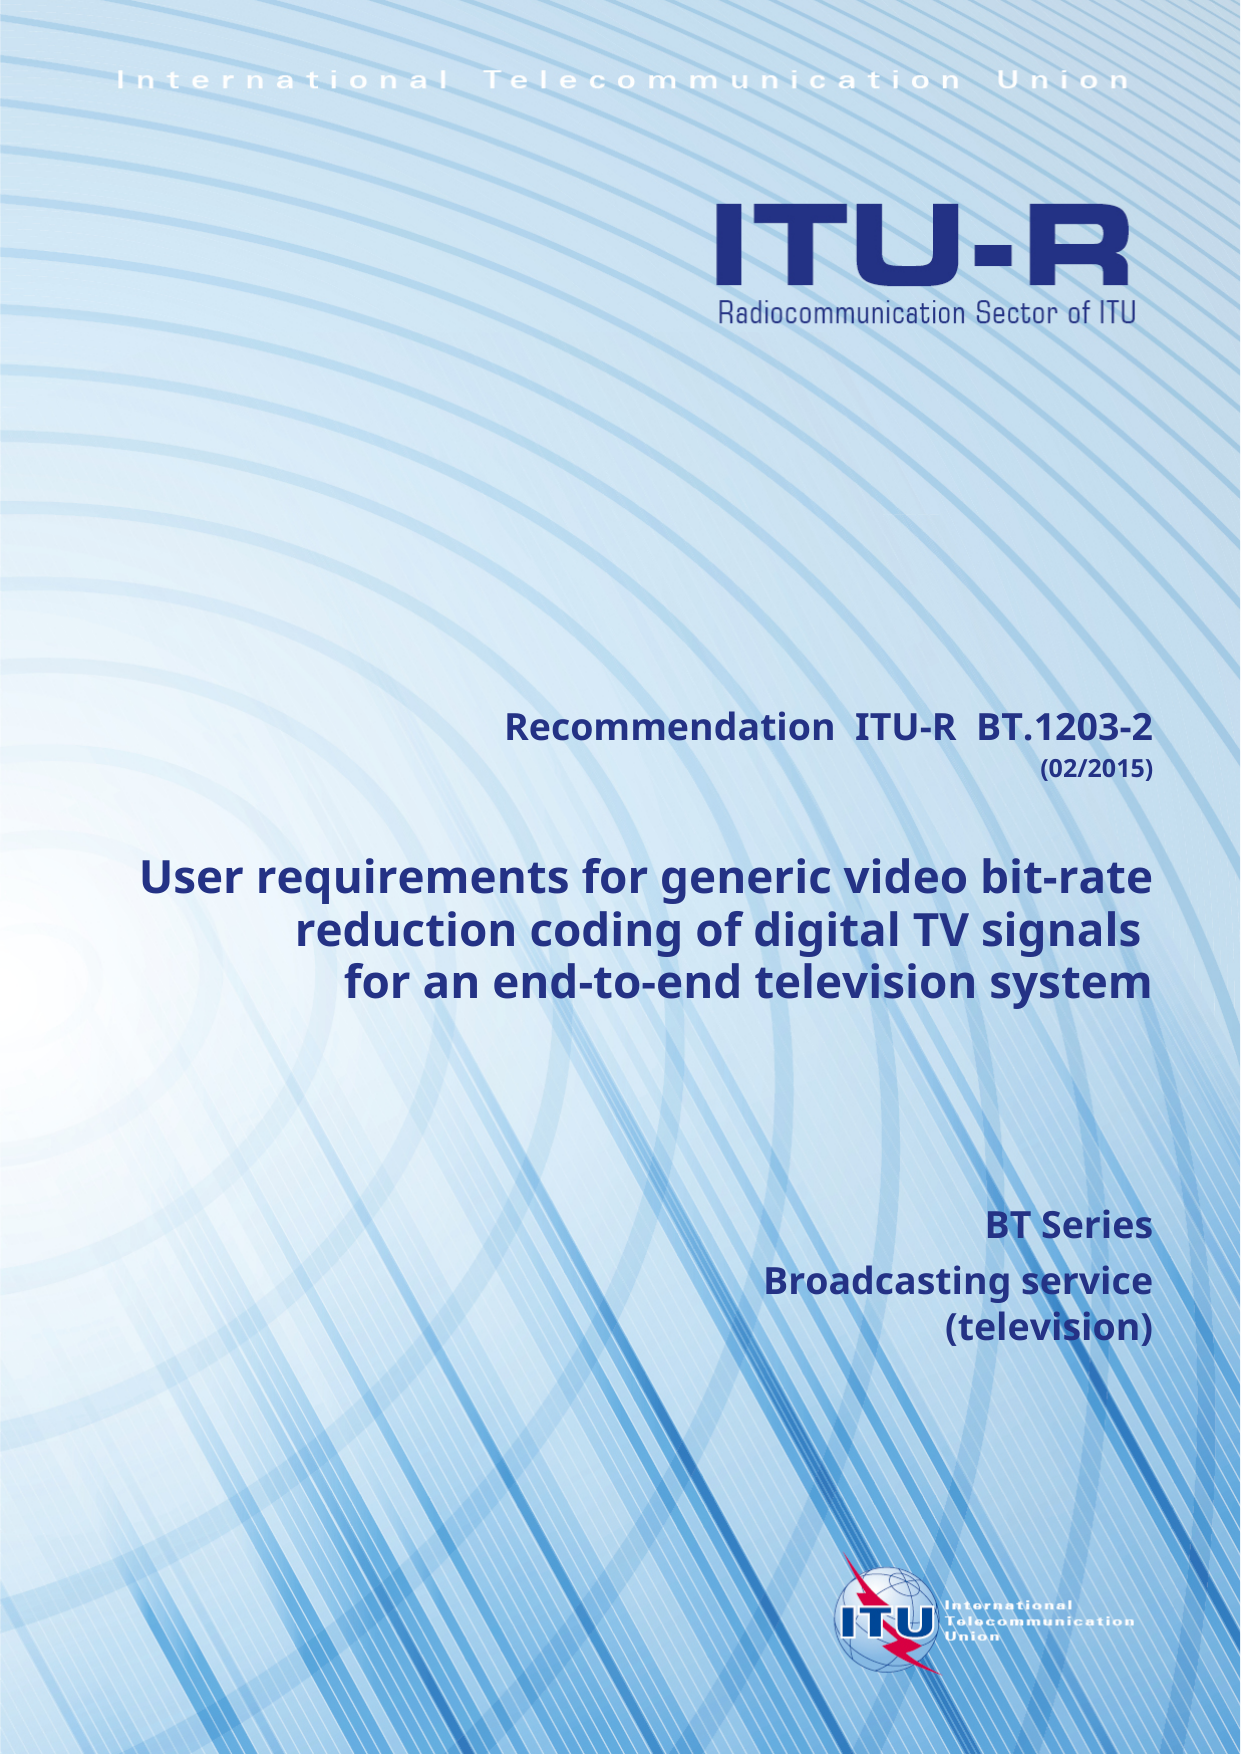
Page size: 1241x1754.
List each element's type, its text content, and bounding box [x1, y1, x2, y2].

table_cell BT Series Broadcasting service (television) [114, 1069, 1164, 1394]
table_cell User requirements for generic video bit-rate reduction coding of digital TV signals for an end-to-end television system [114, 784, 1164, 1069]
picture [0, 0, 1241, 1754]
table_header Recommendation ITU-R BT.1203-2 (02/2015) [114, 609, 1164, 783]
